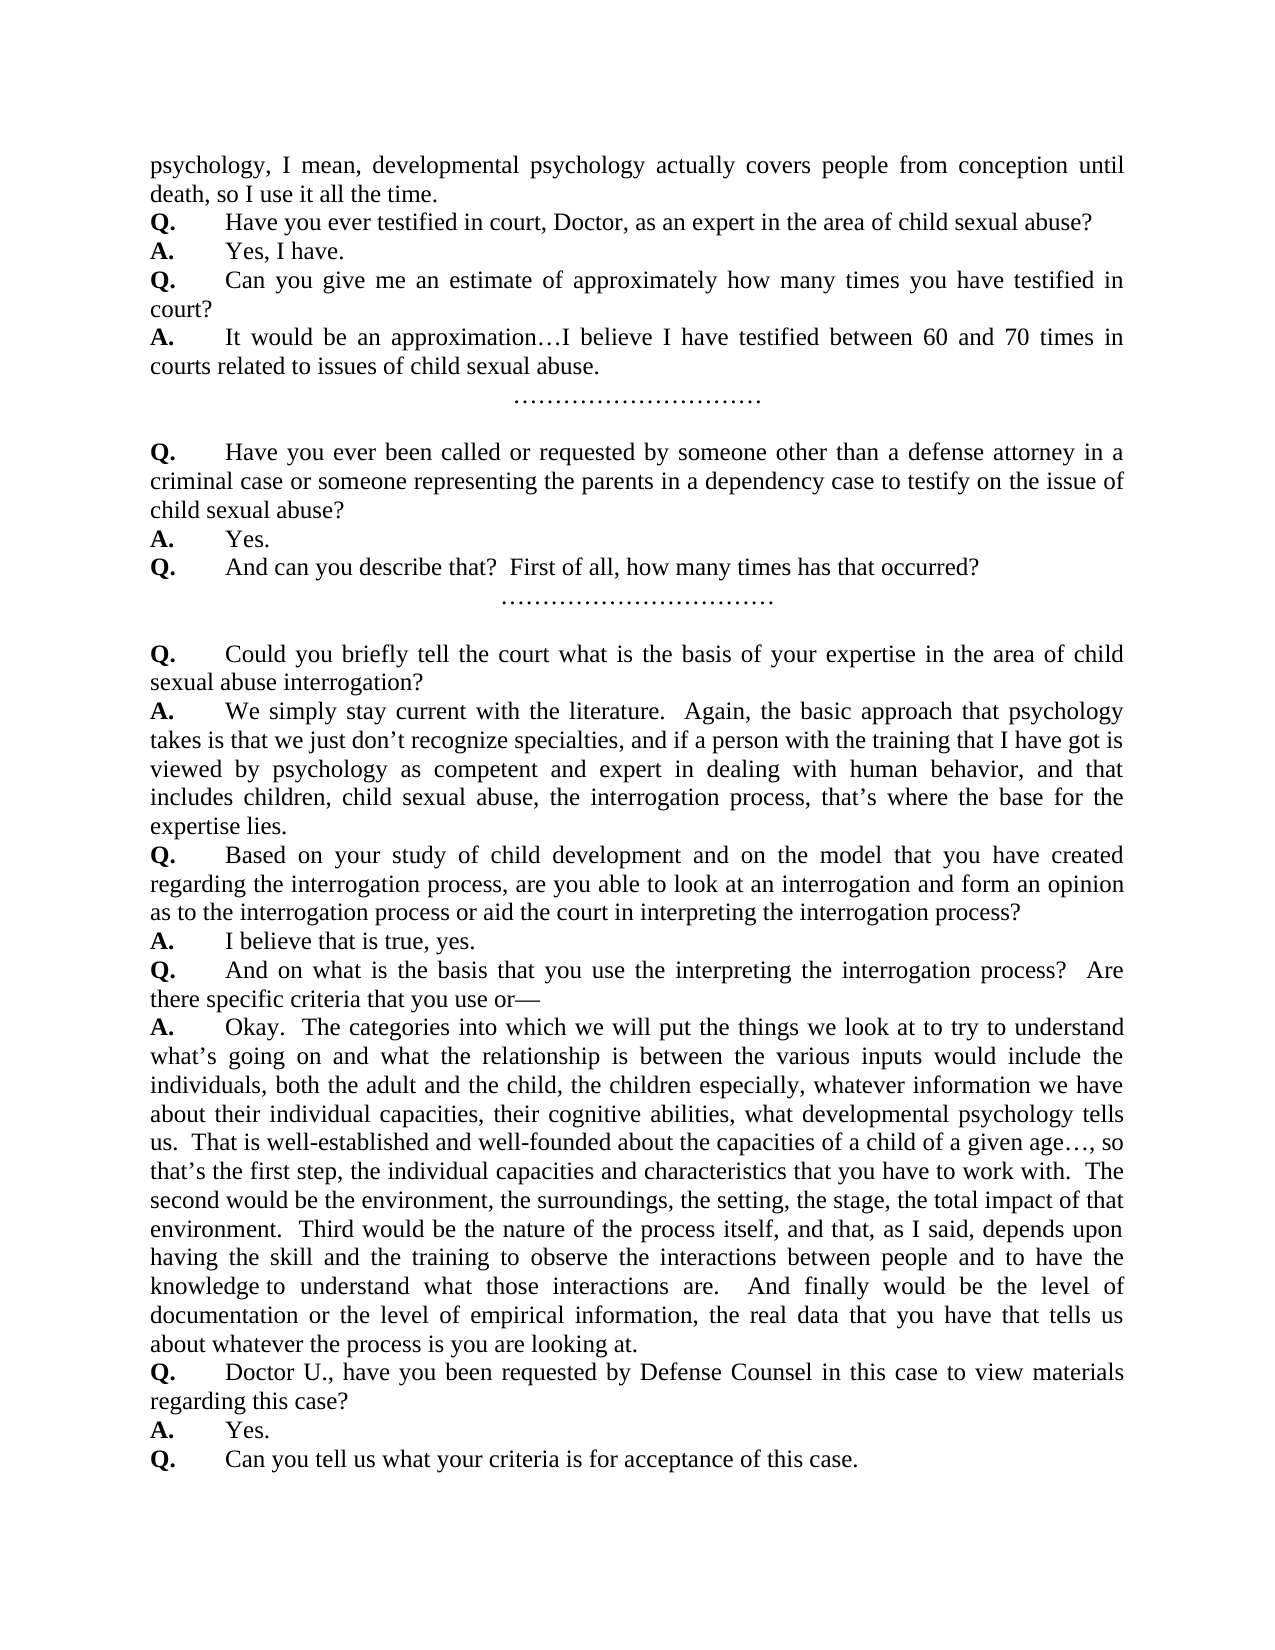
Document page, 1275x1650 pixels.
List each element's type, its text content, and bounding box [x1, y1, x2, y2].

text Q. Based on your study of child development and on the model that you have created regarding the interrogation process, are you able to look at an interrogation and form an opinion as to the interrogation process or aid the court in interpreting the interrogation process? [150, 840, 1125, 926]
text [150, 150, 1125, 207]
text Q. Can you tell us what your criteria is for acceptance of this case. [150, 1444, 1125, 1472]
text ………………………… [150, 380, 1125, 409]
text A. I believe that is true, yes. [150, 926, 1125, 955]
text A. Yes. [150, 524, 1125, 552]
text A. We simply stay current with the literature. Again, the basic approach that psychology takes is that we just don’t recognize specialties, and if a person with the training that I have got is viewed by psychology as competent and expert in dealing with human behavior, and that includes children, child sexual abuse, the interrogation process, that’s where the base for the expertise lies. [150, 696, 1125, 840]
text Q. Have you ever been called or requested by someone other than a defense attorney in a criminal case or someone representing the parents in a dependency case to testify on the issue of child sexual abuse? [150, 437, 1125, 524]
text Q. Could you briefly tell the court what is the basis of your expertise in the area of child sexual abuse interrogation? [150, 639, 1125, 696]
text Q. Doctor U., have you been requested by Defense Counsel in this case to view materials regarding this case? [150, 1357, 1125, 1415]
text Q. Can you give me an estimate of approximately how many times you have testified in court? [150, 265, 1125, 322]
text Q. And on what is the basis that you use the interpreting the interrogation process? Are there specific criteria that you use or— [150, 955, 1125, 1012]
text Q. Have you ever testified in court, Doctor, as an expert in the area of child sexual abuse? [150, 207, 1125, 236]
text Q. And can you describe that? First of all, how many times has that occurred? [150, 552, 1125, 581]
text A. It would be an approximation…I believe I have testified between 60 and 70 times in courts related to issues of child sexual abuse. [150, 322, 1125, 380]
text A. Yes, I have. [150, 236, 1125, 265]
text …………………………… [150, 581, 1125, 610]
text A. Okay. The categories into which we will put the things we look at to try to understand what’s going on and what the relationship is between the various inputs would include the individuals, both the adult and the child, the children especially, whatever information we have about their individual capacities, their cognitive abilities, what developmental psychology tells us. That is well-established and well-founded about the capacities of a child of a given age…, so that’s the first step, the individual capacities and characteristics that you have to work with. The second would be the environment, the surroundings, the setting, the stage, the total impact of that environment. Third would be the nature of the process itself, and that, as I said, depends upon having the skill and the training to observe the interactions between people and to have the knowledge to understand what those interactions are. And finally would be the level of documentation or the level of empirical information, the real data that you have that tells us about whatever the process is you are looking at. [150, 1012, 1125, 1357]
text A. Yes. [150, 1415, 1125, 1444]
